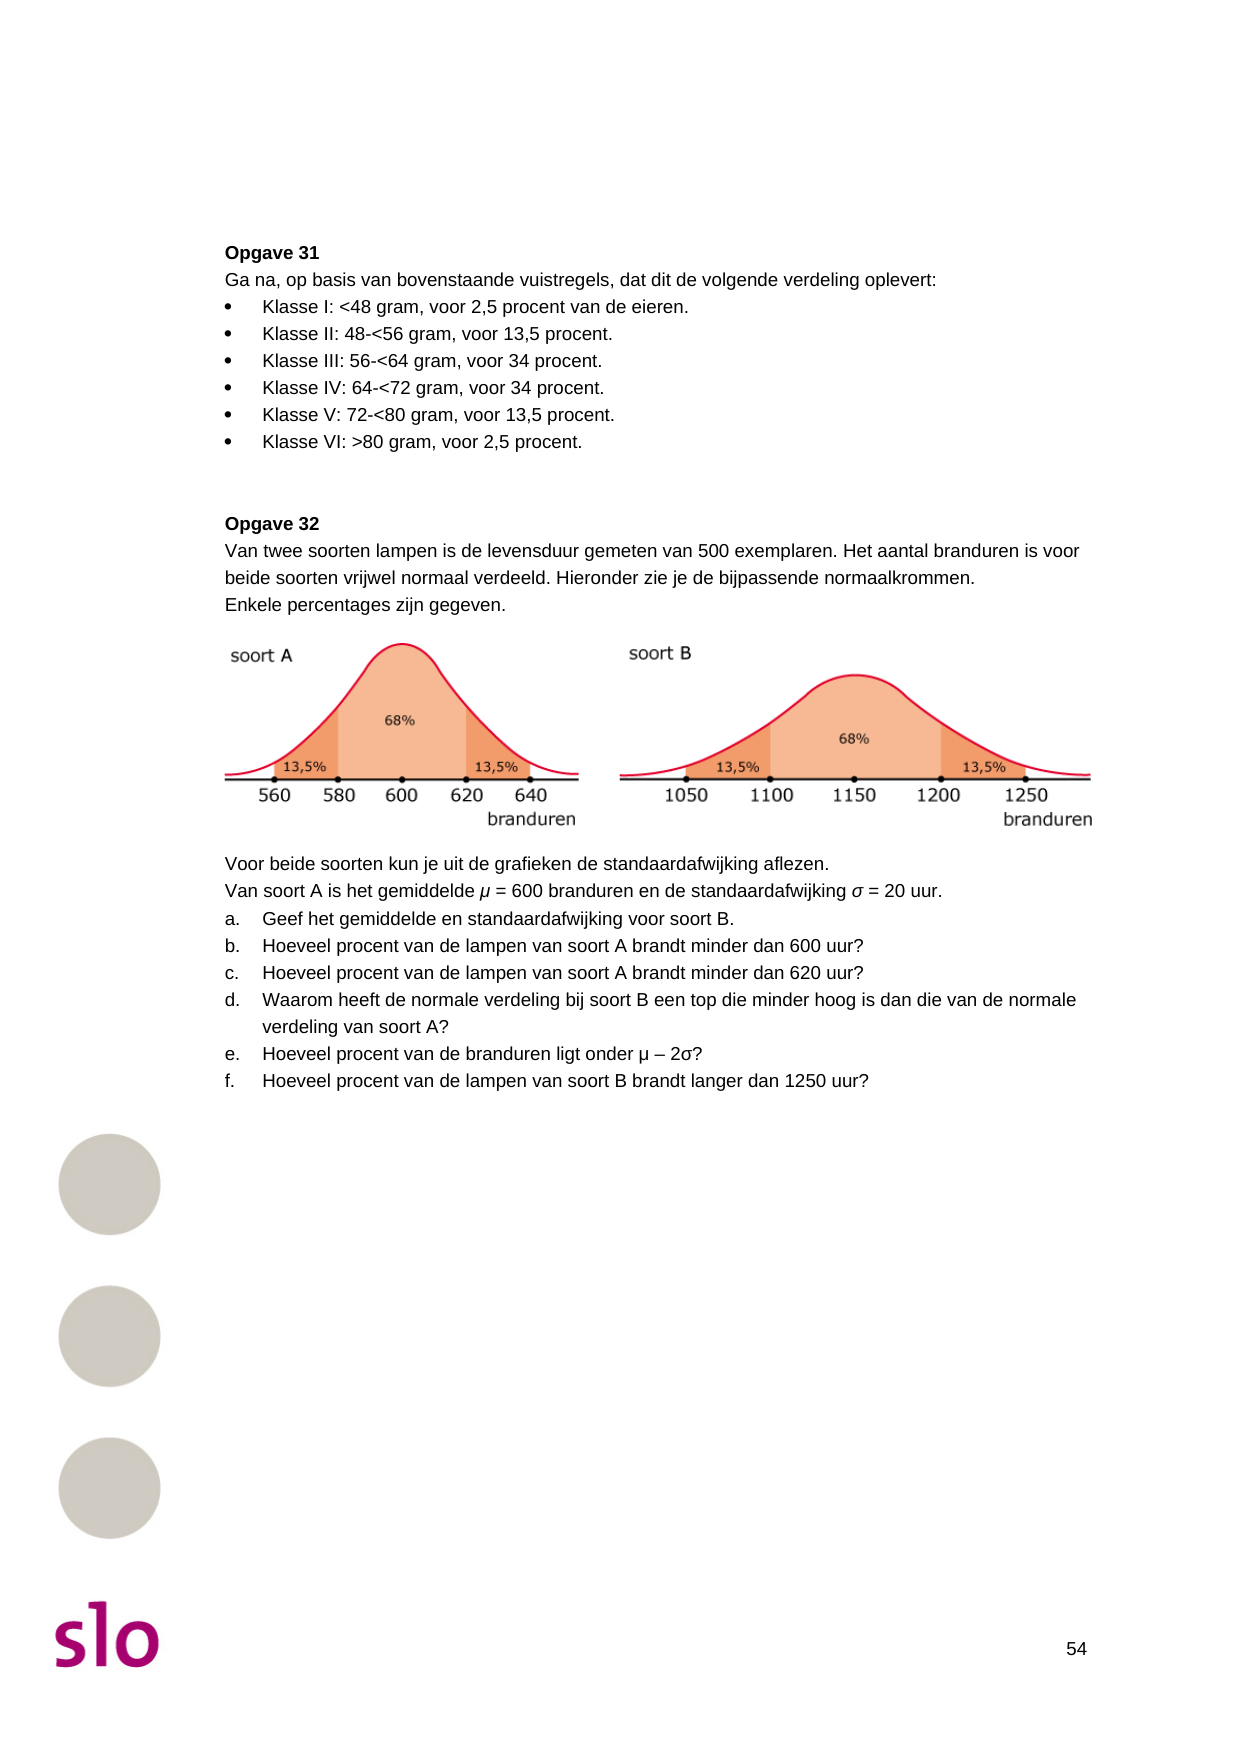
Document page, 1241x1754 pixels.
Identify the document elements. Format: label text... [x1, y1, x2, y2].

text Opgave 32 [224, 507, 1092, 534]
list Klasse III: 56-<64 gram, voor 34 procent. [224, 344, 1092, 372]
list Hoeveel procent van de lampen van soort A brandt minder dan 600 uur? [224, 929, 1092, 956]
list Hoeveel procent van de branduren ligt onder μ – 2σ? [224, 1037, 1092, 1064]
list Klasse II: 48-<56 gram, voor 13,5 procent. [224, 317, 1092, 344]
list Klasse VI: >80 gram, voor 2,5 procent. [224, 426, 1092, 453]
list Klasse V: 72-<80 gram, voor 13,5 procent. [224, 399, 1092, 426]
list Hoeveel procent van de lampen van soort A brandt minder dan 620 uur? [224, 956, 1092, 983]
text Ga na, op basis van bovenstaande vuistregels, dat dit de volgende verdeling oplevert: [224, 263, 1092, 290]
picture [619, 644, 1093, 831]
list Klasse IV: 64-<72 gram, voor 34 procent. [224, 372, 1092, 399]
list Geef het gemiddelde en standaardafwijking voor soort B. [224, 902, 1092, 929]
list Waarom heeft de normale verdeling bij soort B een top die minder hoog is dan die van de normale verdeling van soort A? [224, 983, 1092, 1037]
text Van twee soorten lampen is de levensduur gemeten van 500 exemplaren. Het aantal branduren is voor beide soorten vrijwel normaal verdeeld. Hieronder zie je de bijpassende normaalkrommen. Enkele percentages zijn gegeven. [224, 534, 1092, 615]
text Opgave 31 [224, 236, 1092, 263]
list Klasse I: <48 gram, voor 2,5 procent van de eieren. [224, 290, 1092, 317]
list Hoeveel procent van de lampen van soort B brandt langer dan 1250 uur? [224, 1064, 1092, 1091]
picture [37, 1117, 176, 1682]
picture [224, 643, 579, 830]
